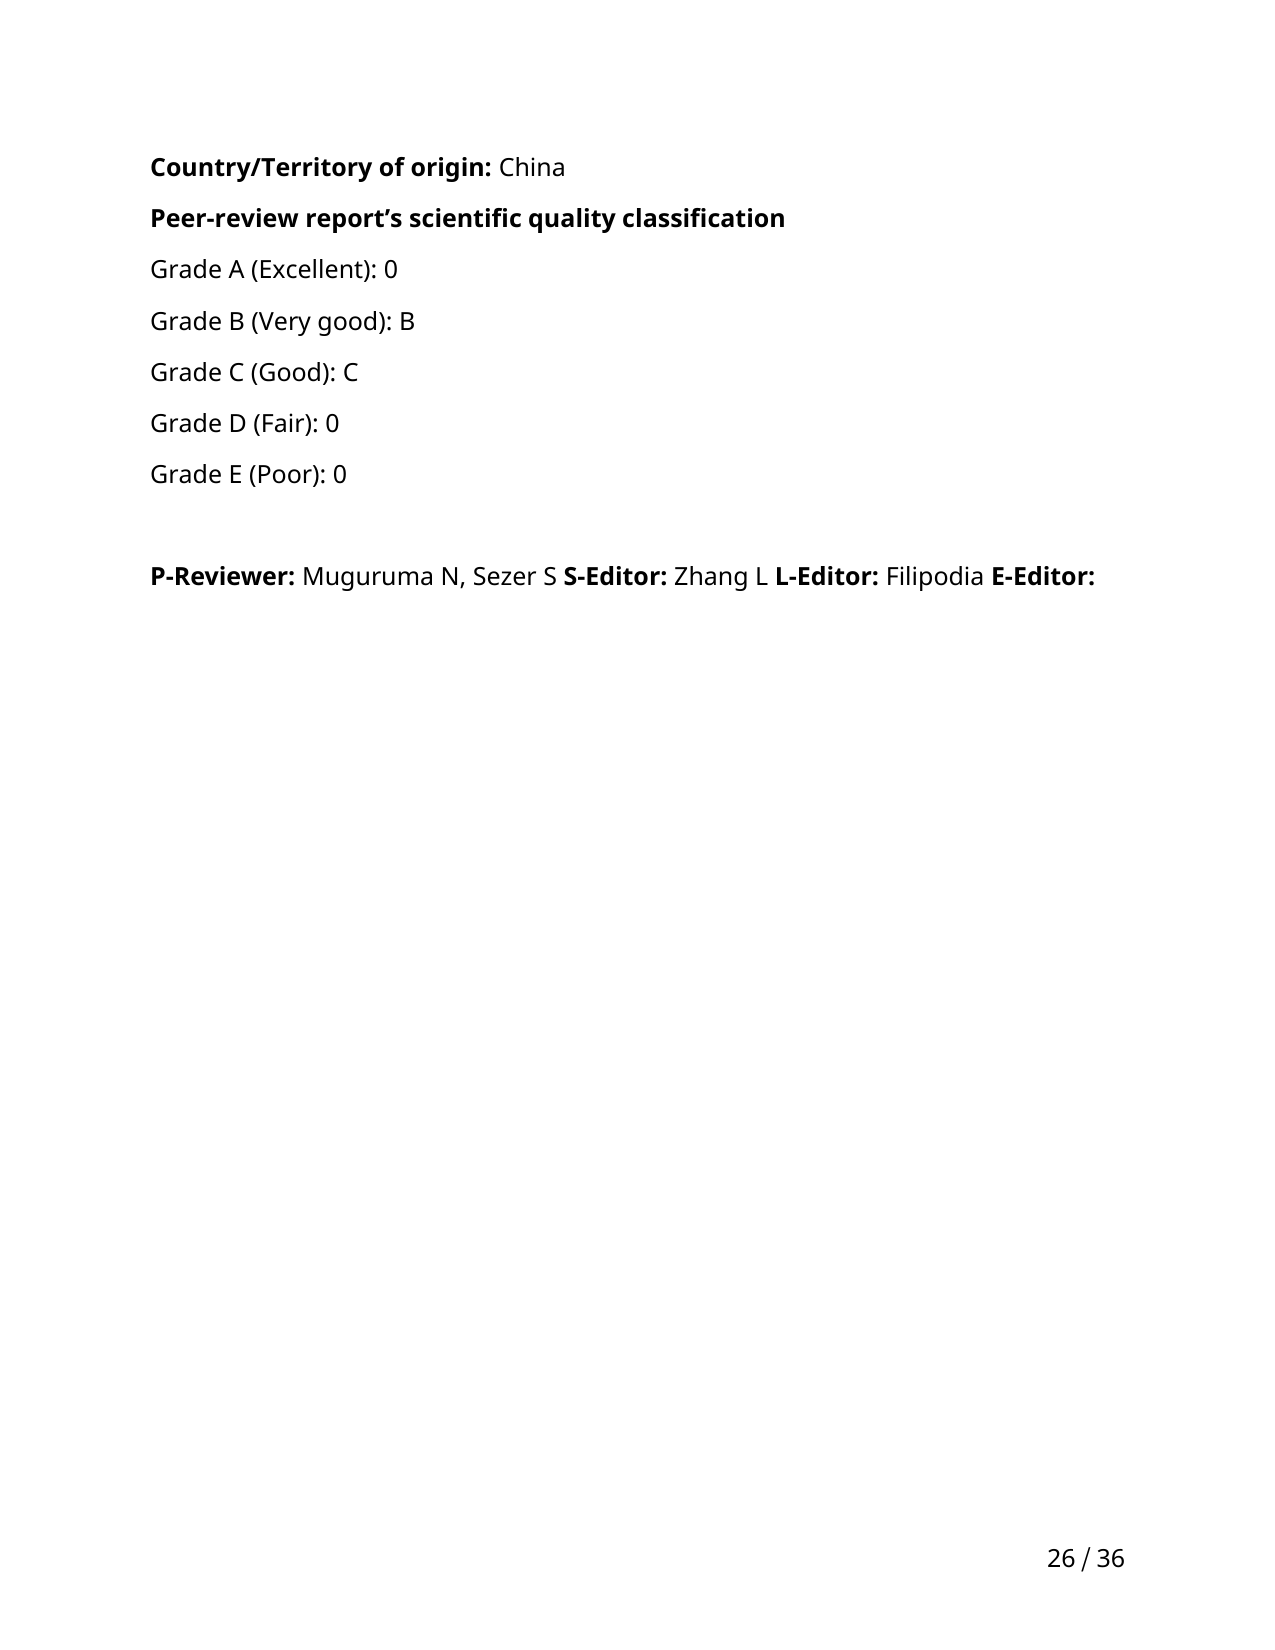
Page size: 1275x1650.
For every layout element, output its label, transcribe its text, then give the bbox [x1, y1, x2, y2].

text P-Reviewer: Muguruma N, Sezer S S-Editor: Zhang L L-Editor: Filipodia E-Editor: [543, 558, 1125, 592]
text Peer-review report’s scientific quality classification [150, 201, 1125, 235]
text Grade E (Poor): 0 [150, 456, 1125, 490]
text Grade B (Very good): B [150, 303, 1125, 337]
text Country/Territory of origin: China [150, 150, 1125, 184]
text Grade D (Fair): 0 [150, 405, 1125, 439]
text P-Reviewer: Muguruma N, Sezer S S-Editor: Zhang L L-Editor: Filipodia E-Editor: [150, 558, 302, 592]
text Grade C (Good): C [150, 354, 1125, 388]
text Grade A (Excellent): 0 [150, 252, 1125, 286]
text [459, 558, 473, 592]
